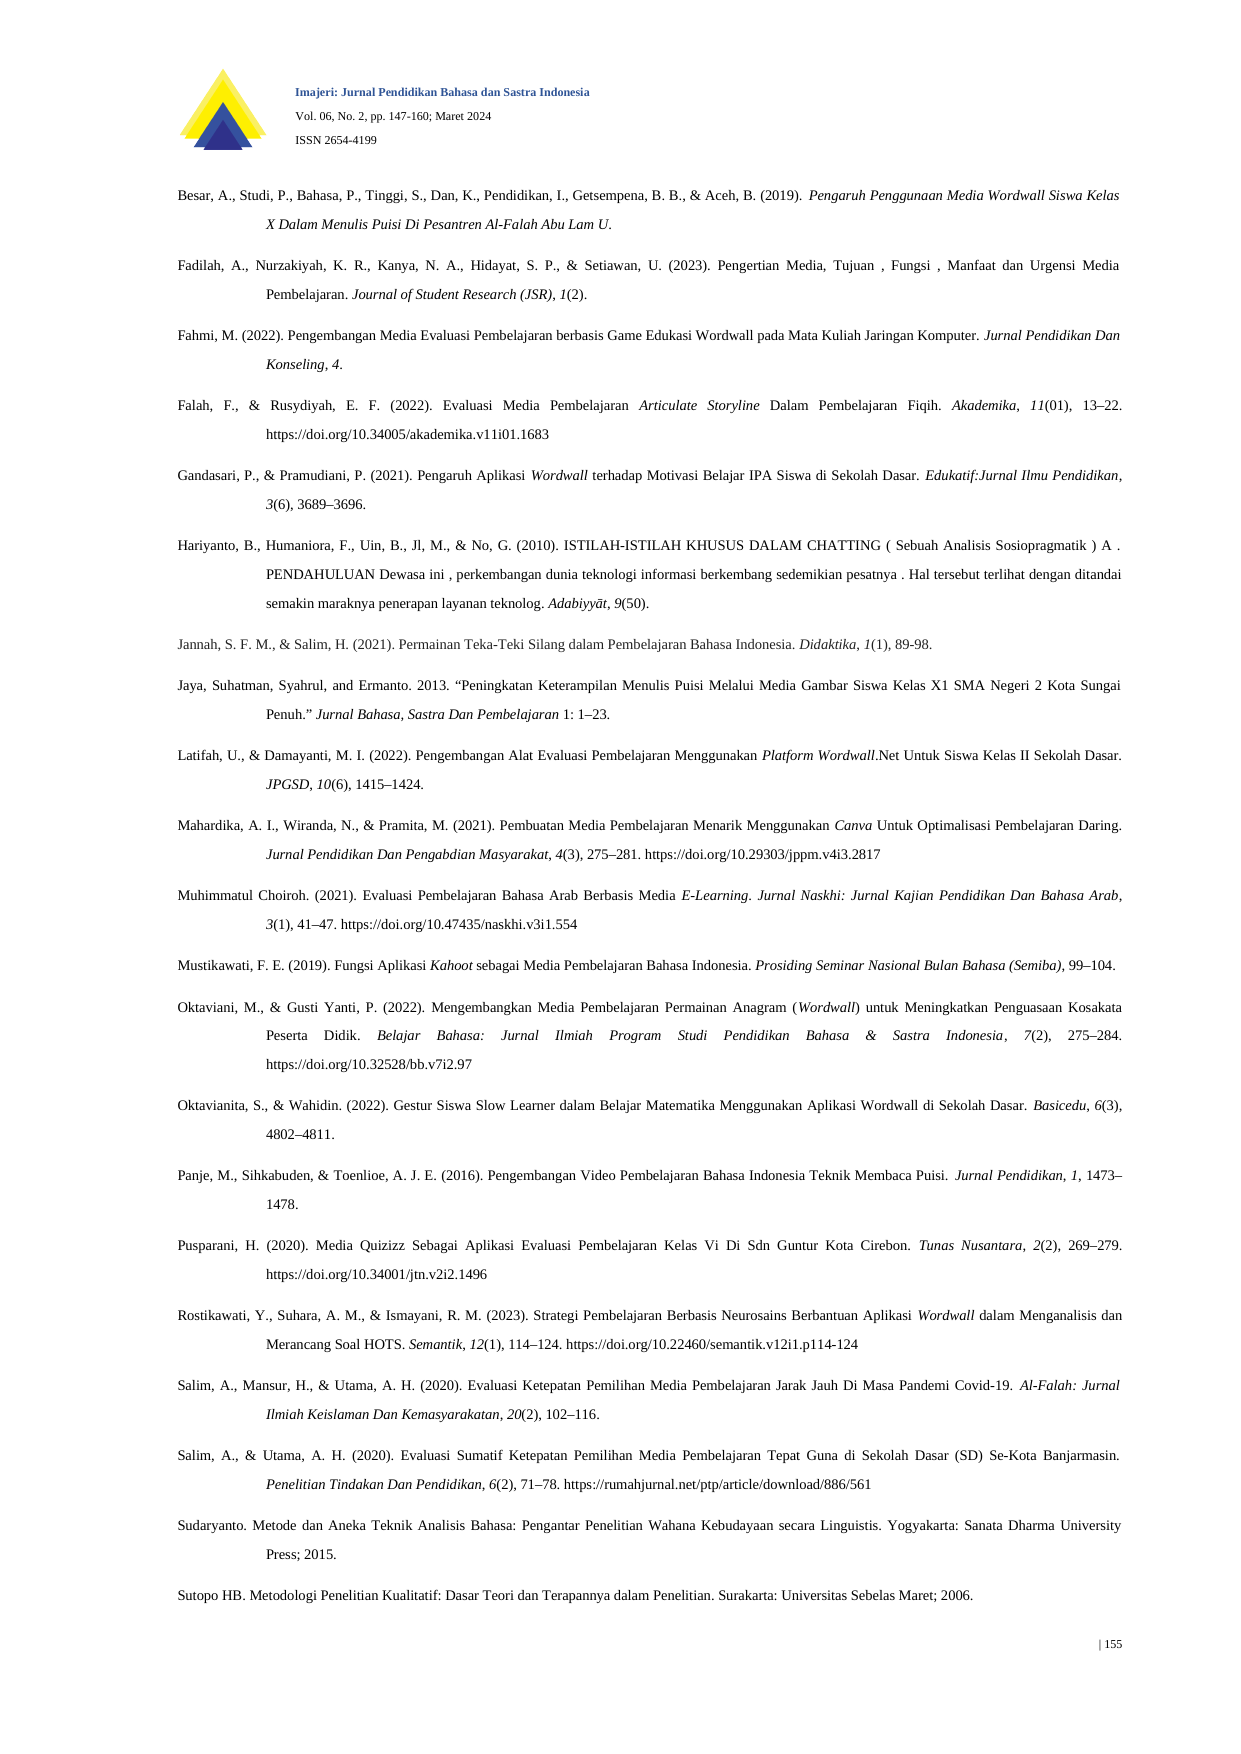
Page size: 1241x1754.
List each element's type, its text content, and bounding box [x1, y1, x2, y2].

text Besar, A., Studi, P., Bahasa, P., Tinggi, S., Dan, K., Pendidikan, I., Getsempena, B. B., & Aceh, B. (2019). Pengaruh Penggunaan Media Wordwall Siswa Kelas X Dalam Menulis Puisi Di Pesantren Al-Falah Abu Lam U. [177, 175, 1122, 233]
text Rostikawati, Y., Suhara, A. M., & Ismayani, R. M. (2023). Strategi Pembelajaran Berbasis Neurosains Berbantuan Aplikasi Wordwall dalam Menganalisis dan Merancang Soal HOTS. Semantik, 12(1), 114–124. https://doi.org/10.22460/semantik.v12i1.p114-124 [177, 1295, 1122, 1353]
text Pusparani, H. (2020). Media Quizizz Sebagai Aplikasi Evaluasi Pembelajaran Kelas Vi Di Sdn Guntur Kota Cirebon. Tunas Nusantara, 2(2), 269–279. https://doi.org/10.34001/jtn.v2i2.1496 [177, 1225, 1122, 1283]
text Jaya, Suhatman, Syahrul, and Ermanto. 2013. “Peningkatan Keterampilan Menulis Puisi Melalui Media Gambar Siswa Kelas X1 SMA Negeri 2 Kota Sungai Penuh.” Jurnal Bahasa, Sastra Dan Pembelajaran 1: 1–23. [177, 665, 1122, 723]
text Sutopo HB. Metodologi Penelitian Kualitatif: Dasar Teori dan Terapannya dalam Penelitian. Surakarta: Universitas Sebelas Maret; 2006. [177, 1575, 1122, 1604]
text Hariyanto, B., Humaniora, F., Uin, B., Jl, M., & No, G. (2010). ISTILAH-ISTILAH KHUSUS DALAM CHATTING ( Sebuah Analisis Sosiopragmatik ) A . PENDAHULUAN Dewasa ini , perkembangan dunia teknologi informasi berkembang sedemikian pesatnya . Hal tersebut terlihat dengan ditandai semakin maraknya penerapan layanan teknolog. Adabiyyāt, 9(50). [177, 525, 1122, 611]
text Sudaryanto. Metode dan Aneka Teknik Analisis Bahasa: Pengantar Penelitian Wahana Kebudayaan secara Linguistis. Yogyakarta: Sanata Dharma University Press; 2015. [177, 1505, 1122, 1563]
text Salim, A., Mansur, H., & Utama, A. H. (2020). Evaluasi Ketepatan Pemilihan Media Pembelajaran Jarak Jauh Di Masa Pandemi Covid-19. Al-Falah: Jurnal Ilmiah Keislaman Dan Kemasyarakatan, 20(2), 102–116. [177, 1365, 1122, 1423]
text Oktaviani, M., & Gusti Yanti, P. (2022). Mengembangkan Media Pembelajaran Permainan Anagram (Wordwall) untuk Meningkatkan Penguasaan Kosakata Peserta Didik. Belajar Bahasa: Jurnal Ilmiah Program Studi Pendidikan Bahasa & Sastra Indonesia, 7(2), 275–284. https://doi.org/10.32528/bb.v7i2.97 [177, 986, 1122, 1073]
text Panje, M., Sihkabuden, & Toenlioe, A. J. E. (2016). Pengembangan Video Pembelajaran Bahasa Indonesia Teknik Membaca Puisi. Jurnal Pendidikan, 1, 1473–1478. [177, 1155, 1122, 1213]
picture [179, 68, 267, 150]
text Latifah, U., & Damayanti, M. I. (2022). Pengembangan Alat Evaluasi Pembelajaran Menggunakan Platform Wordwall.Net Untuk Siswa Kelas II Sekolah Dasar. JPGSD, 10(6), 1415–1424. [177, 735, 1122, 793]
text Mahardika, A. I., Wiranda, N., & Pramita, M. (2021). Pembuatan Media Pembelajaran Menarik Menggunakan Canva Untuk Optimalisasi Pembelajaran Daring. Jurnal Pendidikan Dan Pengabdian Masyarakat, 4(3), 275–281. https://doi.org/10.29303/jppm.v4i3.2817 [177, 805, 1122, 863]
text Fahmi, M. (2022). Pengembangan Media Evaluasi Pembelajaran berbasis Game Edukasi Wordwall pada Mata Kuliah Jaringan Komputer. Jurnal Pendidikan Dan Konseling, 4. [177, 315, 1122, 373]
text Jannah, S. F. M., & Salim, H. (2021). Permainan Teka-Teki Silang dalam Pembelajaran Bahasa Indonesia. Didaktika, 1(1), 89-98. [177, 624, 1122, 653]
text Salim, A., & Utama, A. H. (2020). Evaluasi Sumatif Ketepatan Pemilihan Media Pembelajaran Tepat Guna di Sekolah Dasar (SD) Se-Kota Banjarmasin. Penelitian Tindakan Dan Pendidikan, 6(2), 71–78. https://rumahjurnal.net/ptp/article/download/886/561 [177, 1435, 1122, 1493]
text Oktavianita, S., & Wahidin. (2022). Gestur Siswa Slow Learner dalam Belajar Matematika Menggunakan Aplikasi Wordwall di Sekolah Dasar. Basicedu, 6(3), 4802–4811. [177, 1085, 1122, 1143]
text Fadilah, A., Nurzakiyah, K. R., Kanya, N. A., Hidayat, S. P., & Setiawan, U. (2023). Pengertian Media, Tujuan , Fungsi , Manfaat dan Urgensi Media Pembelajaran. Journal of Student Research (JSR), 1(2). [177, 245, 1122, 303]
text Gandasari, P., & Pramudiani, P. (2021). Pengaruh Aplikasi Wordwall terhadap Motivasi Belajar IPA Siswa di Sekolah Dasar. Edukatif:Jurnal Ilmu Pendidikan, 3(6), 3689–3696. [177, 455, 1122, 513]
text Muhimmatul Choiroh. (2021). Evaluasi Pembelajaran Bahasa Arab Berbasis Media E-Learning. Jurnal Naskhi: Jurnal Kajian Pendidikan Dan Bahasa Arab, 3(1), 41–47. https://doi.org/10.47435/naskhi.v3i1.554 [177, 875, 1122, 933]
text Mustikawati, F. E. (2019). Fungsi Aplikasi Kahoot sebagai Media Pembelajaran Bahasa Indonesia. Prosiding Seminar Nasional Bulan Bahasa (Semiba), 99–104. [177, 945, 1122, 974]
text Falah, F., & Rusydiyah, E. F. (2022). Evaluasi Media Pembelajaran Articulate Storyline Dalam Pembelajaran Fiqih. Akademika, 11(01), 13–22. https://doi.org/10.34005/akademika.v11i01.1683 [177, 385, 1122, 443]
